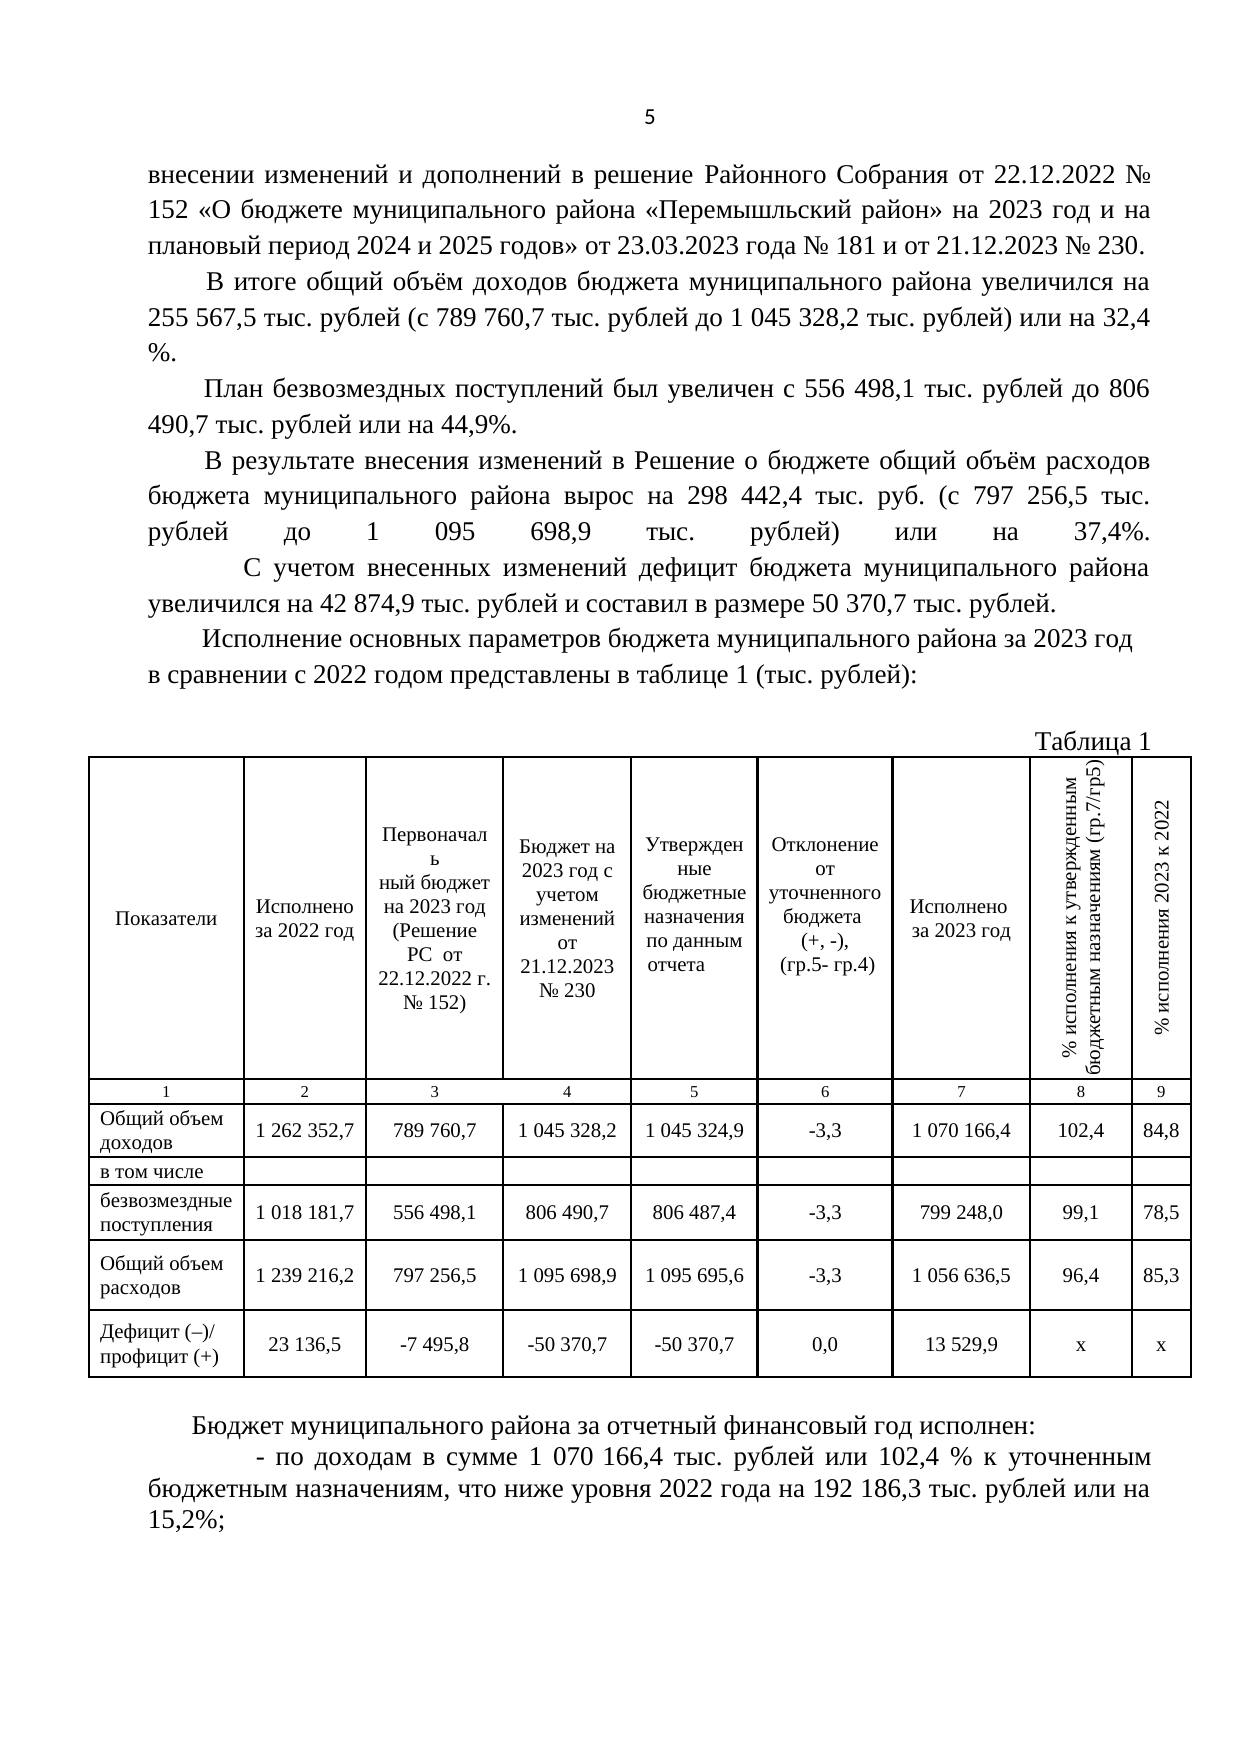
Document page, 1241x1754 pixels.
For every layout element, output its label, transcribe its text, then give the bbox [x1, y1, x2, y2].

table_cell Общий объем доходов [90, 1105, 243, 1156]
table_header Показатели [90, 758, 243, 1078]
table_cell -50 370,7 [504, 1311, 630, 1376]
table_cell 797 256,5 [367, 1241, 502, 1309]
table_cell 4 [503, 1080, 630, 1103]
table_cell безвозмездные поступления [90, 1186, 243, 1239]
text В результате внесения изменений в Решение о бюджете общий объём расходов бюджета муниципального района вырос на 298 442,4 тыс. руб. (с 797 256,5 тыс. рублей до 1 095 698,9 тыс. рублей) или на 37,4%. С учетом внесенных изменений дефицит бюджета муниципального района увеличился на 42 874,9 тыс. рублей и составил в размере 50 370,7 тыс. рублей. [148, 444, 1152, 618]
table_cell 99,1 [1031, 1186, 1131, 1239]
table_cell 1 262 352,7 [245, 1105, 365, 1156]
table_cell 1 056 636,5 [894, 1241, 1029, 1309]
table_cell [504, 1158, 630, 1184]
table_cell х [1031, 1311, 1131, 1376]
text Бюджет муниципального района за отчетный финансовый год исполнен: [148, 1409, 1152, 1441]
table_cell 1 095 695,6 [632, 1241, 756, 1309]
table_cell 789 760,7 [367, 1105, 502, 1156]
table_cell -3,3 [759, 1105, 891, 1156]
table_cell 7 [894, 1080, 1029, 1103]
table_header Первоначаль ный бюджет на 2023 год (Решение РС от 22.12.2022 г. № 152) [367, 758, 502, 1078]
table_cell 806 487,4 [632, 1186, 756, 1239]
table_cell 0,0 [759, 1311, 891, 1376]
table_cell [1133, 1158, 1190, 1184]
table_cell 799 248,0 [894, 1186, 1029, 1239]
table_cell 1 095 698,9 [504, 1241, 630, 1309]
table_cell Общий объем расходов [90, 1241, 243, 1309]
text Исполнение основных параметров бюджета муниципального района за 2023 год в сравнении с 2022 годом представлены в таблице 1 (тыс. рублей): [148, 622, 1152, 689]
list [148, 158, 1152, 261]
text - по доходам в сумме 1 070 166,4 тыс. рублей или 102,4 % к уточненным бюджетным назначениям, что ниже уровня 2022 года на 192 186,3 тыс. рублей или на 15,2%; [148, 1441, 1152, 1534]
table_header Отклонение от уточненного бюджета (+, -), (гр.5- гр.4) [759, 758, 891, 1078]
table_cell [632, 1158, 756, 1184]
table_header Бюджет на 2023 год с учетом изменений от 21.12.2023 № 230 [504, 758, 630, 1078]
table_cell 806 490,7 [504, 1186, 630, 1239]
table_cell [894, 1158, 1029, 1184]
table_cell 102,4 [1031, 1105, 1131, 1156]
table_cell 3 [367, 1080, 503, 1103]
table_cell [759, 1158, 891, 1184]
table_cell 556 498,1 [367, 1186, 502, 1239]
table_header Утвержден ные бюджетные назначения по данным отчета [632, 758, 756, 1078]
table_cell 78,5 [1133, 1186, 1190, 1239]
table_cell -7 495,8 [367, 1311, 502, 1376]
table_cell 6 [759, 1080, 891, 1103]
table_cell 23 136,5 [245, 1311, 365, 1376]
table_cell 1 [90, 1080, 243, 1103]
text План безвозмездных поступлений был увеличен с 556 498,1 тыс. рублей до 806 490,7 тыс. рублей или на 44,9%. [148, 372, 1152, 439]
table_header Исполнено за 2023 год [894, 758, 1029, 1078]
table_cell 13 529,9 [894, 1311, 1029, 1376]
table_header Исполнено за 2022 год [245, 758, 365, 1078]
table_cell 1 045 324,9 [632, 1105, 756, 1156]
table_cell -3,3 [759, 1241, 891, 1309]
list В итоге общий объём доходов бюджета муниципального района увеличился на 255 567,5 тыс. рублей (с 789 760,7 тыс. рублей до 1 045 328,2 тыс. рублей) или на 32,4 %. [148, 265, 1152, 368]
table_cell Дефицит (–)/ профицит (+) [90, 1311, 243, 1376]
table_cell 2 [245, 1080, 365, 1103]
table_cell 8 [1031, 1080, 1131, 1103]
table_cell 84,8 [1133, 1105, 1190, 1156]
table_cell 1 239 216,2 [245, 1241, 365, 1309]
table_header % исполнения 2023 к 2022 [1133, 758, 1190, 1078]
table_header % исполнения к утвержденным бюджетным назначениям (гр.7/гр5) [1031, 758, 1131, 1078]
table_cell 9 [1133, 1080, 1190, 1103]
table_cell х [1133, 1311, 1190, 1376]
table_cell в том числе [90, 1158, 243, 1184]
text Таблица 1 [148, 725, 1152, 756]
table_cell [245, 1158, 365, 1184]
table_cell -50 370,7 [632, 1311, 756, 1376]
table_cell 5 [632, 1080, 756, 1103]
table_cell 1 045 328,2 [504, 1105, 630, 1156]
table_cell -3,3 [759, 1186, 891, 1239]
table_cell 1 070 166,4 [894, 1105, 1029, 1156]
table_cell [367, 1158, 502, 1184]
table_cell [1031, 1158, 1131, 1184]
table_cell 96,4 [1031, 1241, 1131, 1309]
table_cell 1 018 181,7 [245, 1186, 365, 1239]
table_cell 85,3 [1133, 1241, 1190, 1309]
